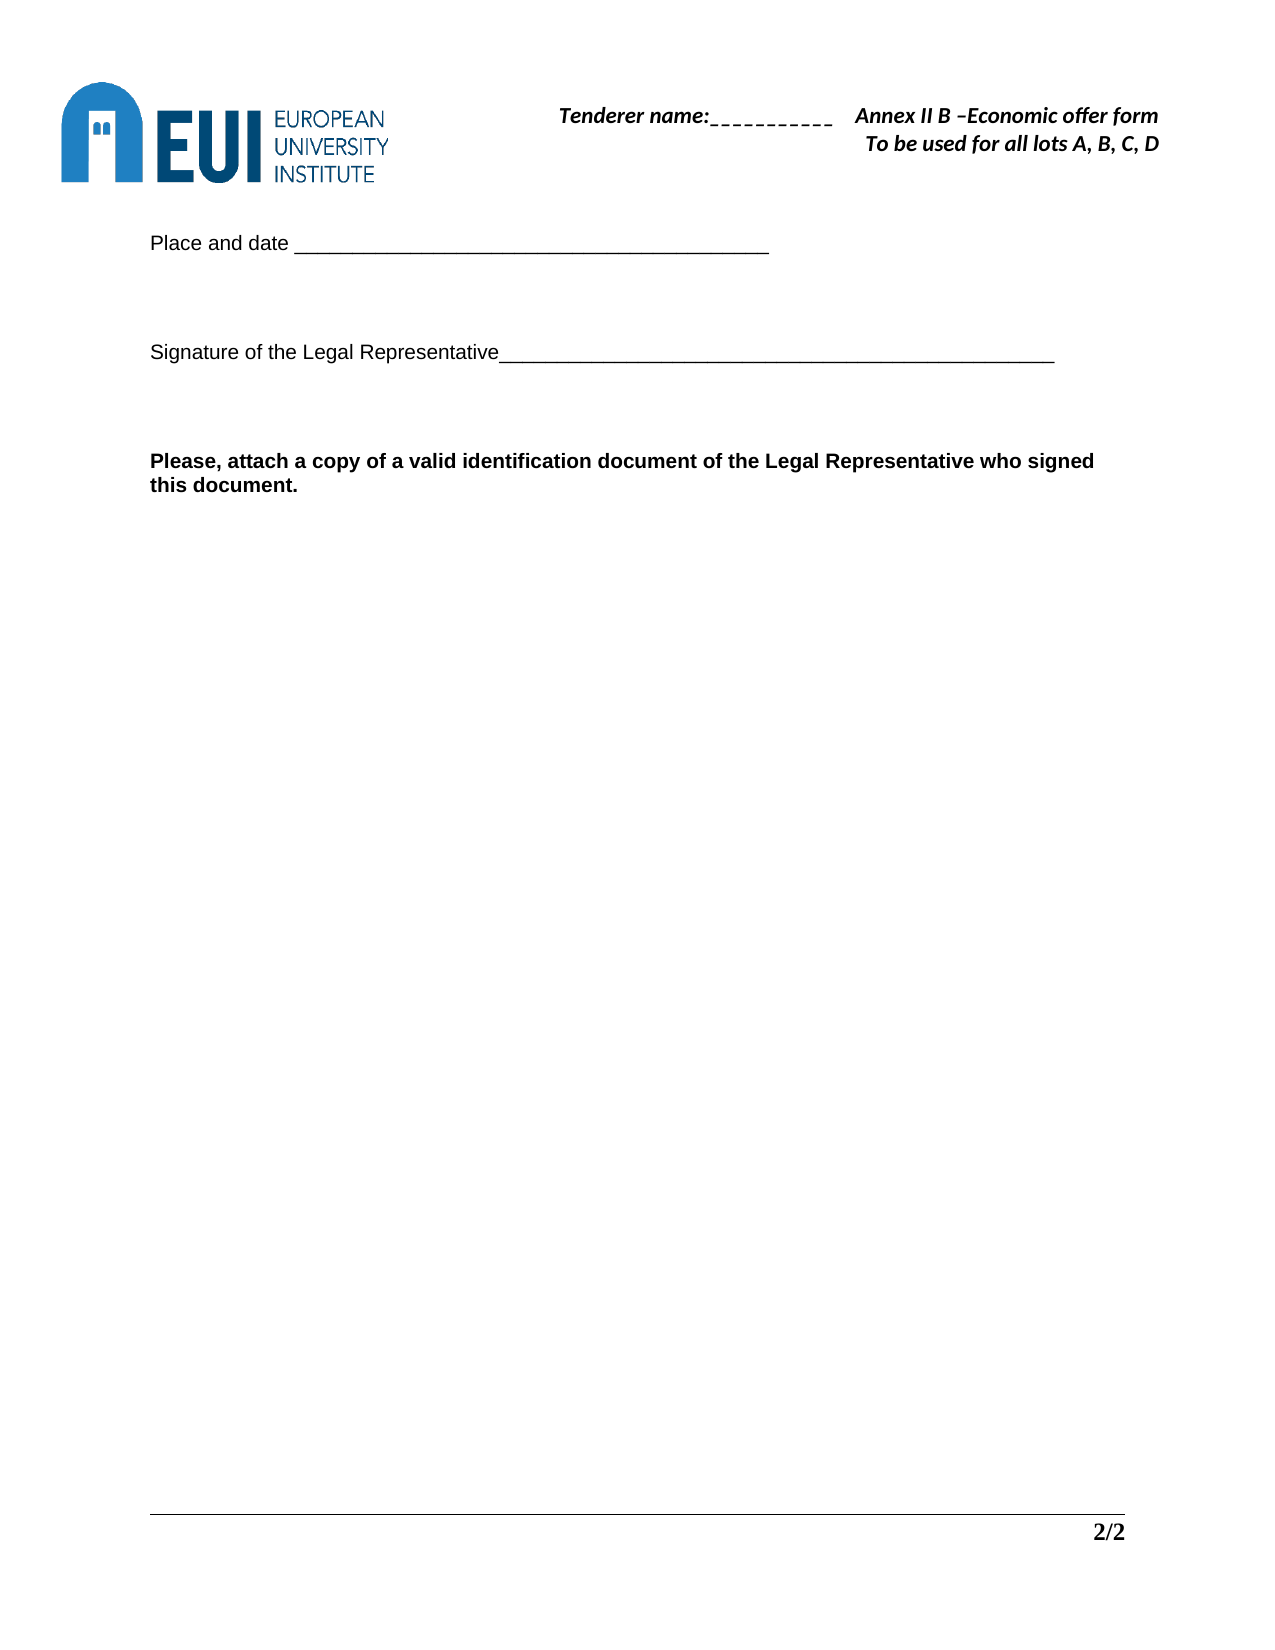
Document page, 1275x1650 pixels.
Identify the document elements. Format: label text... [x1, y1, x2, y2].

text Please, attach a copy of a valid identification document of the Legal Representative who signed this document. [150, 449, 1125, 497]
text Place and date _________________________________________ [150, 230, 1125, 254]
text Signature of the Legal Representative________________________________________________ [150, 340, 1125, 364]
picture [61, 82, 388, 183]
